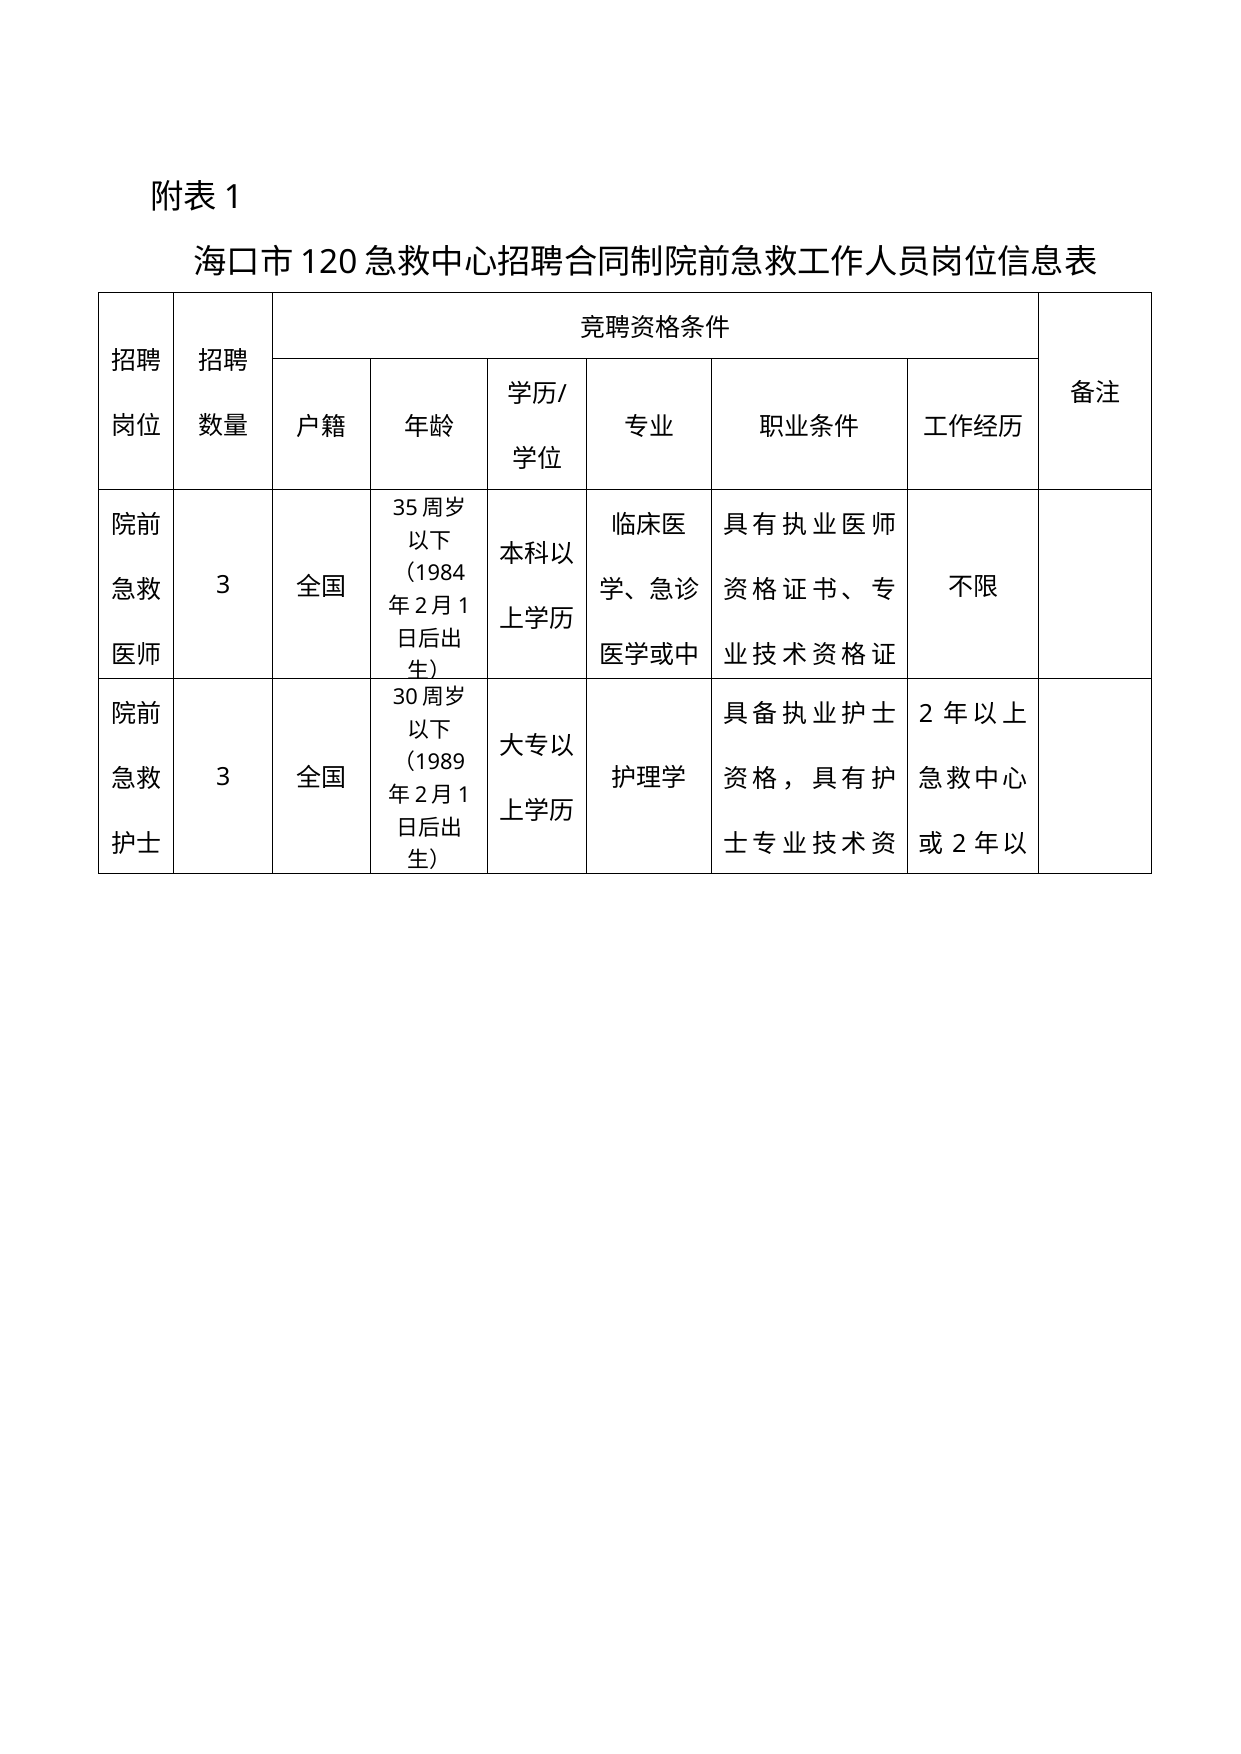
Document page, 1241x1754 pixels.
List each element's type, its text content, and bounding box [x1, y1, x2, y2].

table_cell 学历/学位 [488, 359, 586, 489]
table_cell 专业 [587, 359, 711, 489]
table_header 竞聘资格条件 [273, 293, 1038, 358]
table_cell 30周岁以下（1989年2月1日后出生） [371, 679, 487, 873]
table_cell 职业条件 [712, 359, 907, 489]
table_cell 具备执业护士资格，具有护士专业技术资格证书 [712, 679, 907, 873]
table_cell 户籍 [273, 359, 370, 489]
table_cell 院前急救医师 [99, 490, 173, 678]
table_header 招聘 数量 [174, 293, 272, 489]
table_cell 35周岁以下（1984年2月1日后出生） [371, 490, 487, 678]
table_cell 2年以上急救中心或2年以上二级以上医院急诊科经历 [908, 679, 1038, 873]
table_cell 全国 [273, 490, 370, 678]
text 附表1 [150, 162, 1053, 227]
table_cell 全国 [273, 679, 370, 873]
table_header 备注 [1039, 293, 1151, 489]
text 海口市120急救中心招聘合同制院前急救工作人员岗位信息表 [187, 227, 1103, 292]
table_cell 不限 [908, 490, 1038, 678]
table_cell 护理学 [587, 679, 711, 873]
table_cell 院前急救护士 [99, 679, 173, 873]
table_cell 3 [174, 490, 272, 678]
table_cell 大专以上学历 [488, 679, 586, 873]
table_header 招聘 岗位 [99, 293, 173, 489]
table_cell 临床医学、急诊医学或中西医结合专业 [587, 490, 711, 678]
table_cell 3 [174, 679, 272, 873]
table_cell 年龄 [371, 359, 487, 489]
table_cell 本科以上学历 [488, 490, 586, 678]
table_cell [1039, 679, 1151, 873]
table_cell 工作经历 [908, 359, 1038, 489]
table_cell [1039, 490, 1151, 678]
table_cell 具有执业医师资格证书、专业技术资格证书、住院医师规范化培训合格证书 [712, 490, 907, 678]
